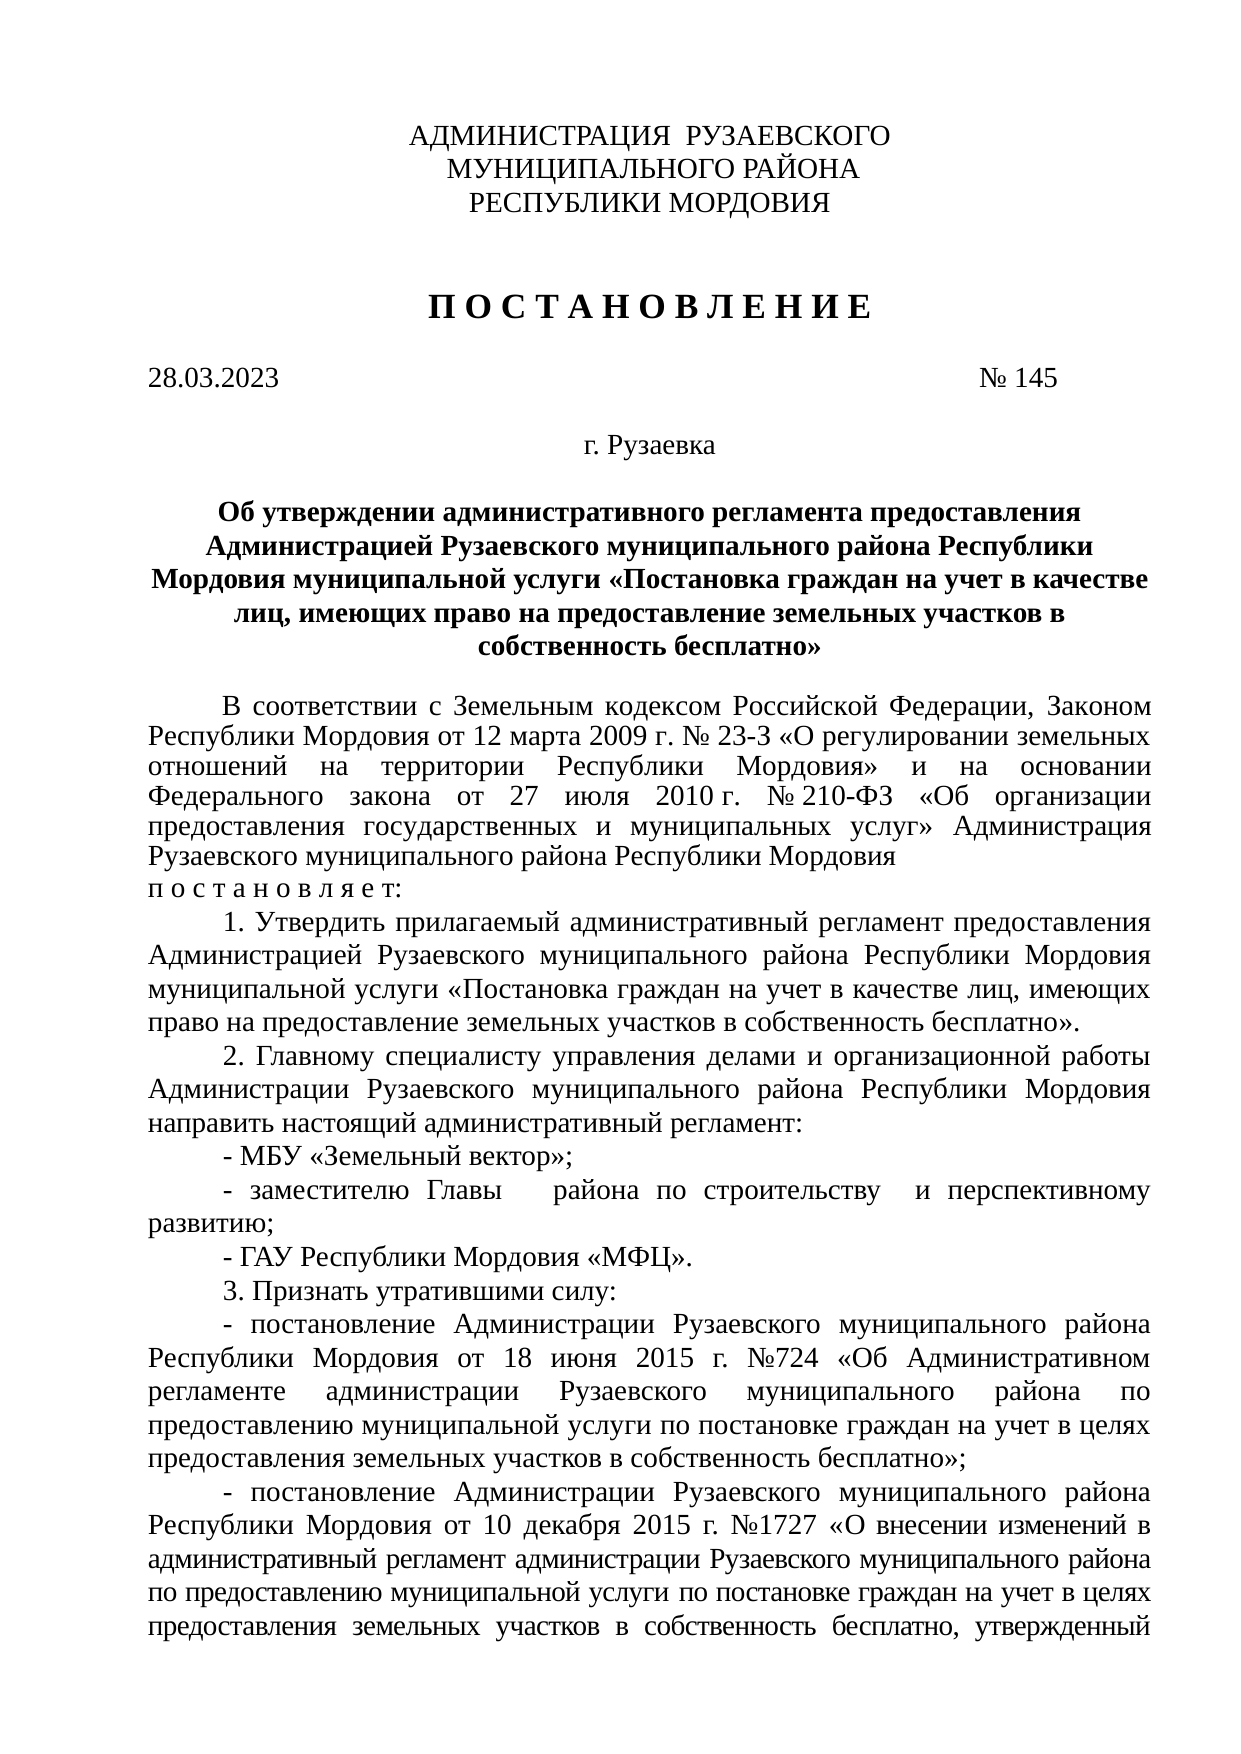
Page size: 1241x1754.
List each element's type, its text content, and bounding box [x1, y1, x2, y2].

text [148, 1474, 1152, 1642]
text РЕСПУБЛИКИ МОРДОВИЯ [148, 185, 1152, 219]
text П О С Т А Н О В Л Е Н И Е [148, 286, 1152, 327]
text - МБУ «Земельный вектор»; [148, 1138, 1152, 1172]
text г. Рузаевка [148, 427, 1152, 461]
text 2. Главному специалисту управления делами и организационной работы Администрации Рузаевского муниципального района Республики Мордовия направить настоящий административный регламент: [148, 1038, 1152, 1138]
text 1. Утвердить прилагаемый административный регламент предоставления Администрацией Рузаевского муниципального района Республики Мордовия муниципальной услуги «Постановка граждан на учет в качестве лиц, имеющих право на предоставление земельных участков в собственность бесплатно». [148, 904, 1152, 1038]
text п о с т а н о в л я е т: [148, 872, 1152, 904]
text - ГАУ Республики Мордовия «МФЦ». [148, 1239, 1152, 1273]
text - заместителю Главы района по строительству и перспективному развитию; [148, 1172, 1152, 1239]
text 28.03.2023 № 145 [148, 360, 1152, 394]
subtitle Об утверждении административного регламента предоставления Администрацией Рузаевского муниципального района Республики Мордовия муниципальной услуги «Постановка граждан на учет в качестве лиц, имеющих право на предоставление земельных участков в собственность бесплатно» [148, 494, 1152, 662]
text АДМИНИСТРАЦИЯ РУЗАЕВСКОГО [148, 118, 1152, 152]
text - постановление Администрации Рузаевского муниципального района Республики Мордовия от 18 июня . №724 «Об Административном регламенте администрации Рузаевского муниципального района по предоставлению муниципальной услуги по постановке граждан на учет в целях предоставления земельных участков в собственность бесплатно»; [148, 1306, 1152, 1474]
text 3. Признать утратившими силу: [148, 1273, 1152, 1306]
text МУНИЦИПАЛЬНОГО РАЙОНА [148, 152, 1152, 185]
text В соответствии с Земельным кодексом Российской Федерации, Законом Республики Мордовия от 12 марта 2009 г. № 23-З «О регулировании земельных отношений на территории Республики Мордовия» и на основании Федерального закона от 27 июля . № 210-ФЗ «Об организации предоставления государственных и муниципальных услуг» Администрация Рузаевского муниципального района Республики Мордовия [148, 691, 1152, 872]
